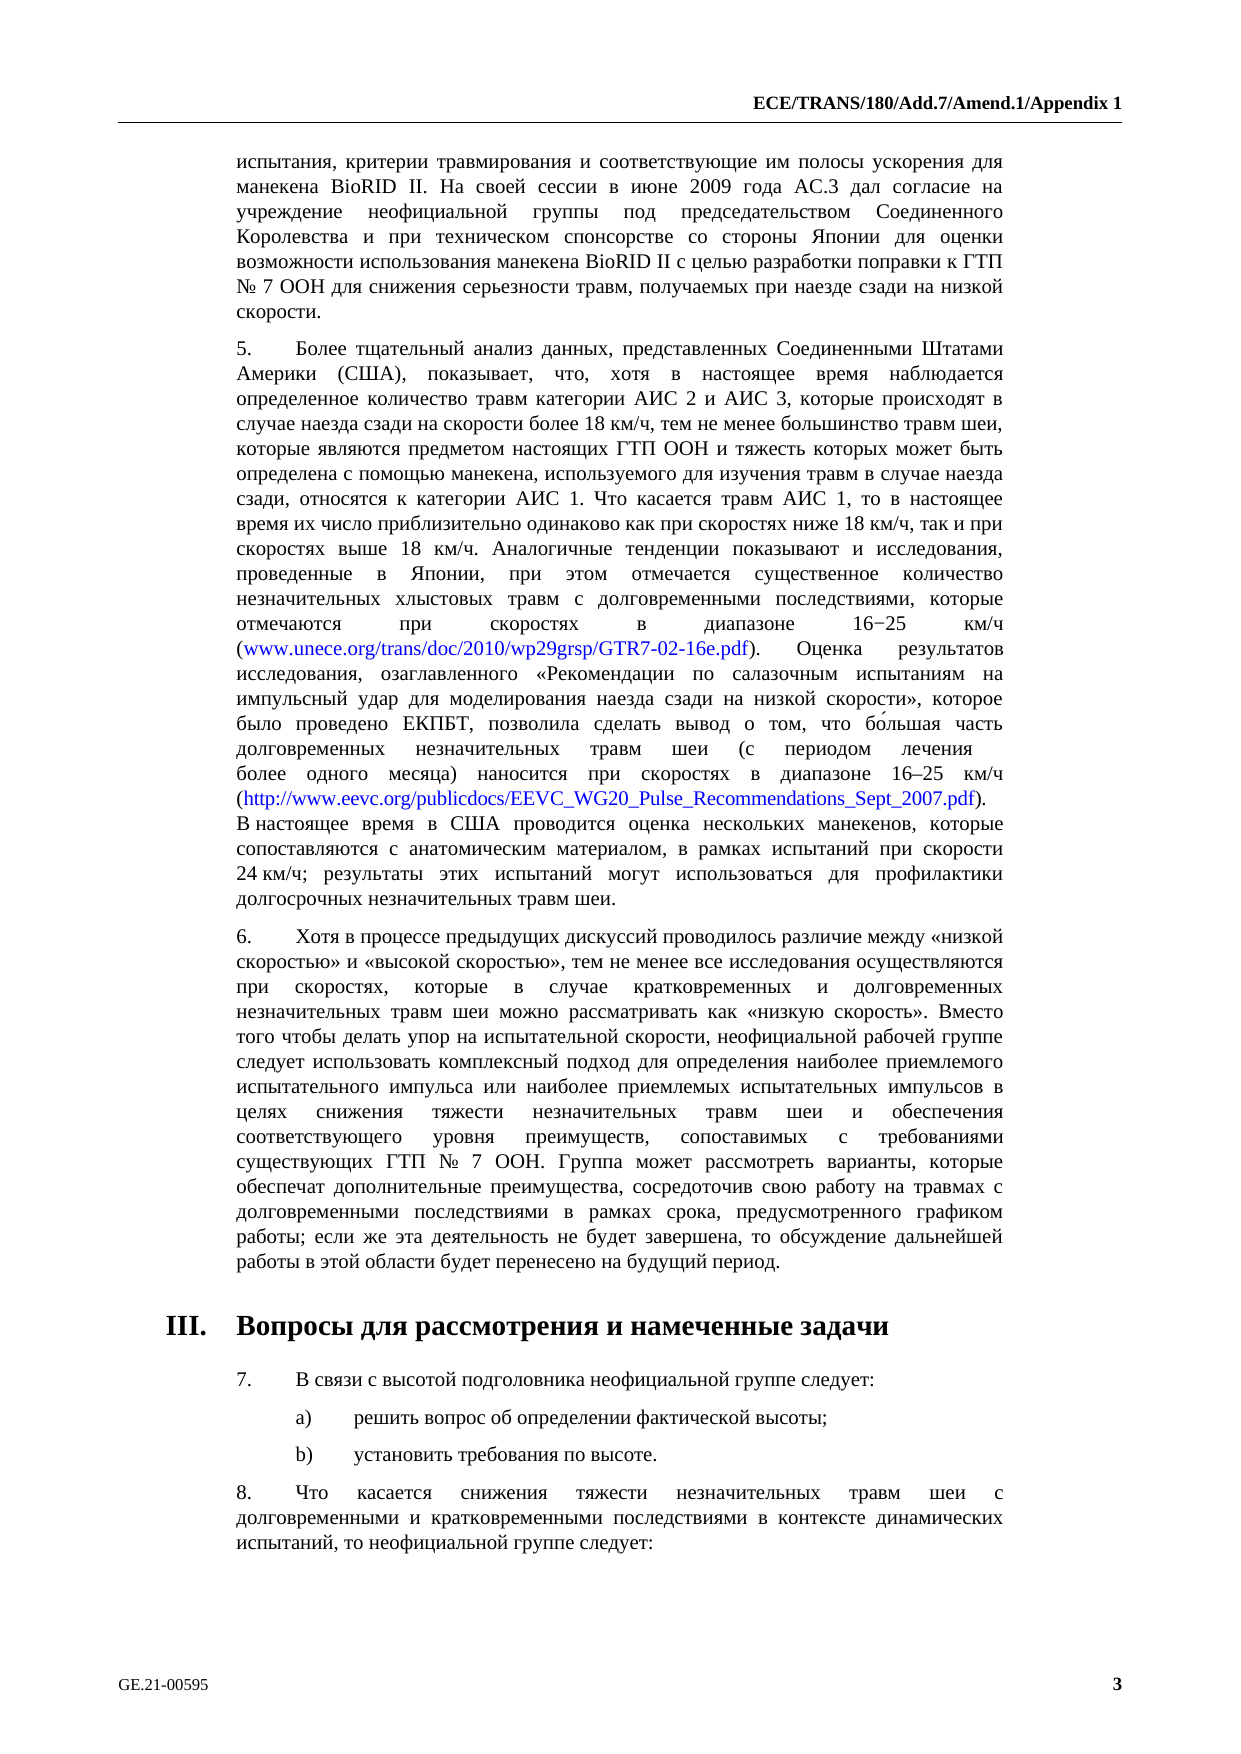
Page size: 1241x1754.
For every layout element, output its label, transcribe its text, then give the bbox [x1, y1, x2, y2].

text 7. В связи с высотой подголовника неофициальной группе следует: [236, 1366, 1004, 1391]
text a) решить вопрос об определении фактической высоты; [295, 1404, 1004, 1429]
text 8. Что касается снижения тяжести незначительных травм шеи с долговременными и кратковременными последствиями в контексте динамических испытаний, то неофициальной группе следует: [236, 1479, 1004, 1554]
text III. Вопросы для рассмотрения и намеченные задачи [118, 1310, 1004, 1341]
text 6. Хотя в процессе предыдущих дискуссий проводилось различие между «низкой скоростью» и «высокой скоростью», тем не менее все исследования осуществляются при скоростях, которые в случае кратковременных и долговременных незначительных травм шеи можно рассматривать как «низкую скорость». Вместо того чтобы делать упор на испытательной скорости, неофициальной рабочей группе следует использовать комплексный подход для определения наиболее приемлемого испытательного импульса или наиболее приемлемых испытательных импульсов в целях снижения тяжести незначительных травм шеи и обеспечения соответствующего уровня преимуществ, сопоставимых с требованиями существующих ГТП № 7 ООН. Группа может рассмотреть варианты, которые обеспечат дополнительные преимущества, сосредоточив свою работу на травмах с долговременными последствиями в рамках срока, предусмотренного графиком работы; если же эта деятельность не будет завершена, то обсуждение дальнейшей работы в этой области будет перенесено на будущий период. [236, 923, 1004, 1273]
text 5. Более тщательный анализ данных, представленных Соединенными Штатами Америки (США), показывает, что, хотя в настоящее время наблюдается определенное количество травм категории АИС 2 и АИС 3, которые происходят в случае наезда сзади на скорости более 18 км/ч, тем не менее большинство травм шеи, которые являются предметом настоящих ГТП ООН и тяжесть которых может быть определена с помощью манекена, используемого для изучения травм в случае наезда сзади, относятся к категории АИС 1. Что касается травм АИС 1, то в настоящее время их число приблизительно одинаково как при скоростях ниже 18 км/ч, так и при скоростях выше 18 км/ч. Аналогичные тенденции показывают и исследования, проведенные в Японии, при этом отмечается существенное количество незначительных хлыстовых травм с долговременными последствиями, которые отмечаются при скоростях в диапазоне 16−25 км/ч (www.unece.org/trans/doc/2010/wp29grsp/GTR7-02-16e.pdf). Оценка результатов исследования, озаглавленного «Рекомендации по салазочным испытаниям на импульсный удар для моделирования наезда сзади на низкой скорости», которое было проведено ЕКПБТ, позволила сделать вывод о том, что бо́льшая часть долговременных незначительных травм шеи (с периодом лечения более одного месяца) наносится при скоростях в диапазоне 16–25 км/ч (http://www.eevc.org/publicdocs/EEVC_WG20_Pulse_Recommendations_Sept_2007.pdf). В настоящее время в США проводится оценка нескольких манекенов, которые сопоставляются с анатомическим материалом, в рамках испытаний при скорости 24 км/ч; результаты этих испытаний могут использоваться для профилактики долгосрочных незначительных травм шеи. [236, 335, 1004, 910]
text b) установить требования по высоте. [295, 1441, 1004, 1466]
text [236, 148, 1004, 323]
